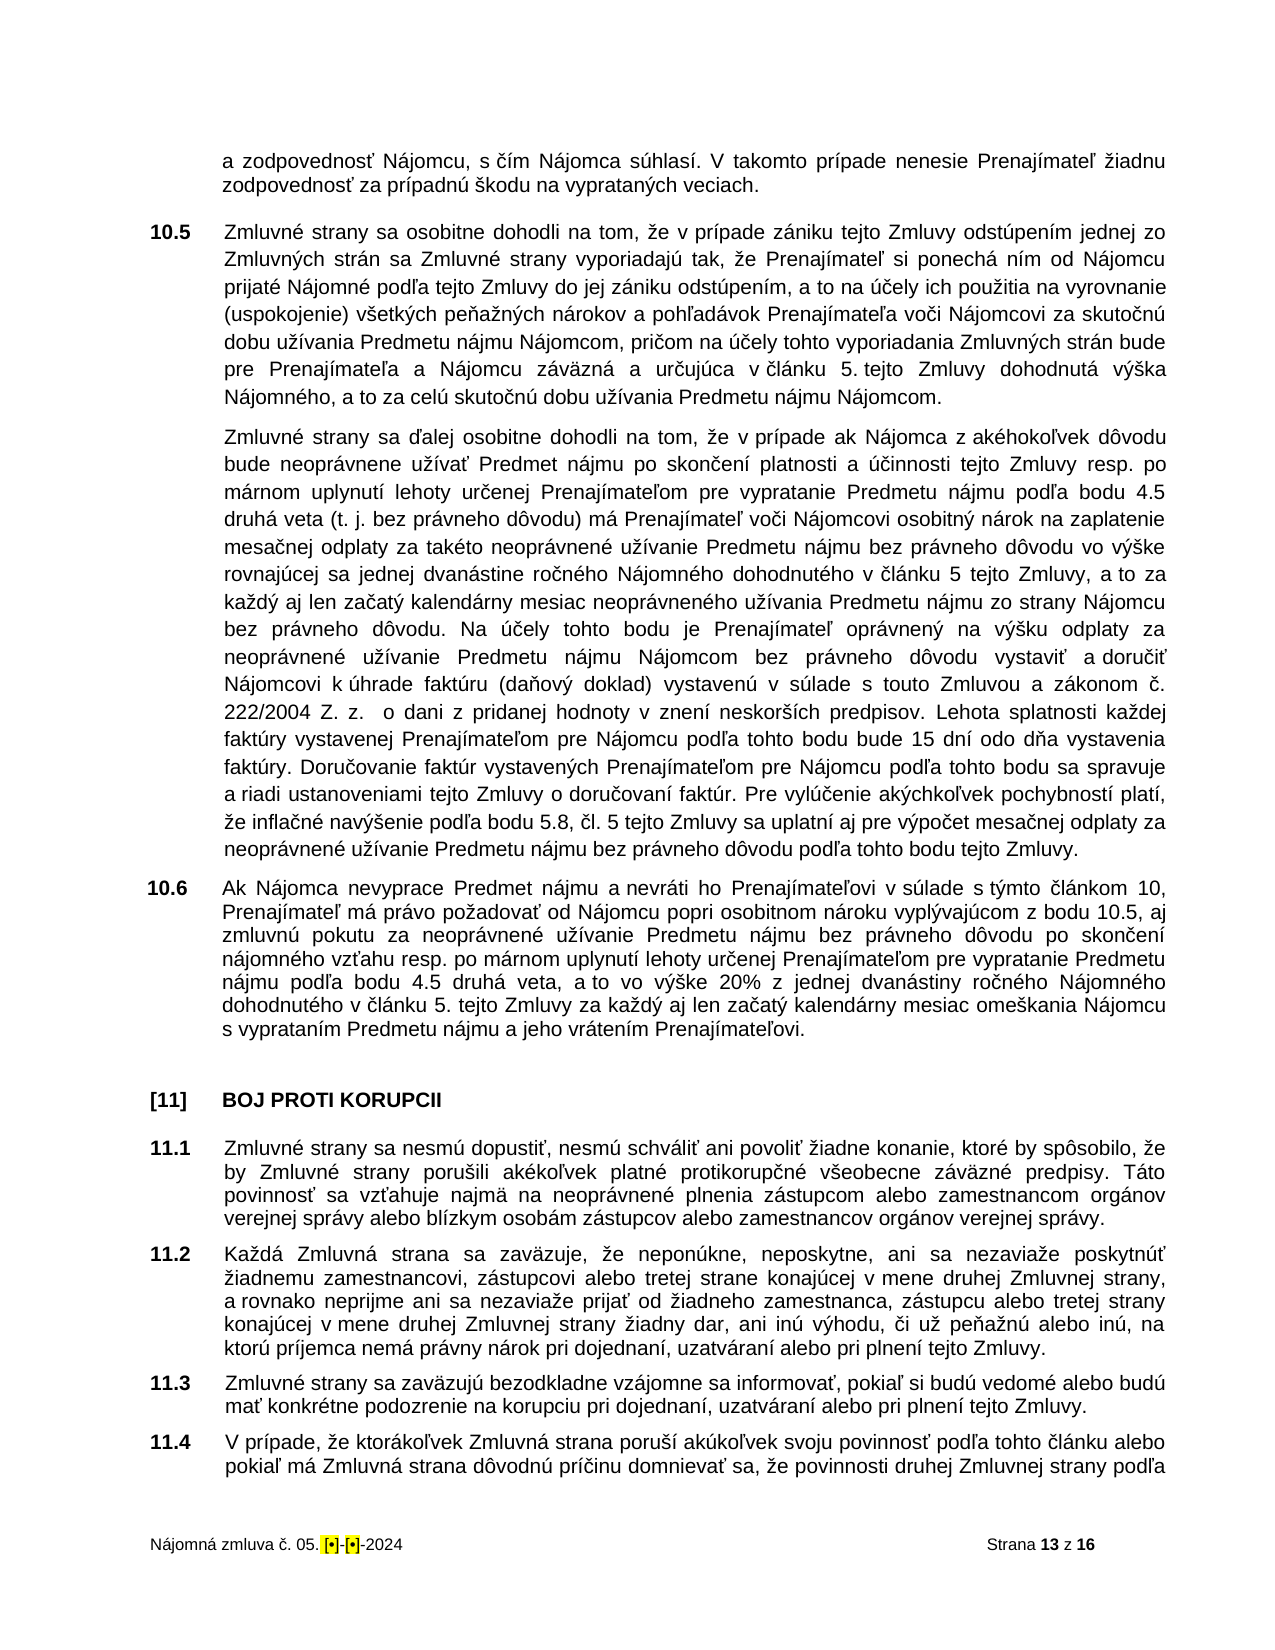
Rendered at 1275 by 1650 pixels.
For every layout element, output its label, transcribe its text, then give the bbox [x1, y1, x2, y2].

text 10.5 Zmluvné strany sa osobitne dohodli na tom, že v prípade zániku tejto Zmluvy odstúpením jednej zo Zmluvných strán sa Zmluvné strany vyporiadajú tak, že Prenajímateľ si ponechá ním od Nájomcu prijaté Nájomné podľa tejto Zmluvy do jej zániku odstúpením, a to na účely ich použitia na vyrovnanie (uspokojenie) všetkých peňažných nárokov a pohľadávok Prenajímateľa voči Nájomcovi za skutočnú dobu užívania Predmetu nájmu Nájomcom, pričom na účely tohto vyporiadania Zmluvných strán bude pre Prenajímateľa a Nájomcu záväzná a určujúca v článku 5. tejto Zmluvy dohodnutá výška Nájomného, a to za celú skutočnú dobu užívania Predmetu nájmu Nájomcom. [150, 220, 1167, 409]
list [150, 1431, 1167, 1477]
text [147, 150, 1167, 197]
text [11] BOJ PROTI KORUPCII [150, 1089, 1167, 1112]
text Zmluvné strany sa ďalej osobitne dohodli na tom, že v prípade ak Nájomca z akéhokoľvek dôvodu bude neoprávnene užívať Predmet nájmu po skončení platnosti a účinnosti tejto Zmluvy resp. po márnom uplynutí lehoty určenej Prenajímateľom pre vypratanie Predmetu nájmu podľa bodu 4.5 druhá veta (t. j. bez právneho dôvodu) má Prenajímateľ voči Nájomcovi osobitný nárok na zaplatenie mesačnej odplaty za takéto neoprávnené užívanie Predmetu nájmu bez právneho dôvodu vo výške rovnajúcej sa jednej dvanástine ročného Nájomného dohodnutého v článku 5 tejto Zmluvy, a to za každý aj len začatý kalendárny mesiac neoprávneného užívania Predmetu nájmu zo strany Nájomcu bez právneho dôvodu. Na účely tohto bodu je Prenajímateľ oprávnený na výšku odplaty za neoprávnené užívanie Predmetu nájmu Nájomcom bez právneho dôvodu vystaviť a doručiť Nájomcovi k úhrade faktúru (daňový doklad) vystavenú v súlade s touto Zmluvou a zákonom č. 222/2004 Z. z. o dani z pridanej hodnoty v znení neskorších predpisov. Lehota splatnosti každej faktúry vystavenej Prenajímateľom pre Nájomcu podľa tohto bodu bude 15 dní odo dňa vystavenia faktúry. Doručovanie faktúr vystavených Prenajímateľom pre Nájomcu podľa tohto bodu sa spravuje a riadi ustanoveniami tejto Zmluvy o doručovaní faktúr. Pre vylúčenie akýchkoľvek pochybností platí, že inflačné navýšenie podľa bodu 5.8, čl. 5 tejto Zmluvy sa uplatní aj pre výpočet mesačnej odplaty za neoprávnené užívanie Predmetu nájmu bez právneho dôvodu podľa tohto bodu tejto Zmluvy. [150, 425, 1167, 861]
list Zmluvné strany sa zaväzujú bezodkladne vzájomne sa informovať, pokiaľ si budú vedomé alebo budú mať konkrétne podozrenie na korupciu pri dojednaní, uzatváraní alebo pri plnení tejto Zmluvy. [150, 1372, 1167, 1418]
text 10.6 Ak Nájomca nevyprace Predmet nájmu a nevráti ho Prenajímateľovi v súlade s týmto článkom 10, Prenajímateľ má právo požadovať od Nájomcu popri osobitnom nároku vyplývajúcom z bodu 10.5, aj zmluvnú pokutu za neoprávnené užívanie Predmetu nájmu bez právneho dôvodu po skončení nájomného vzťahu resp. po márnom uplynutí lehoty určenej Prenajímateľom pre vypratanie Predmetu nájmu podľa bodu 4.5 druhá veta, a to vo výške 20% z jednej dvanástiny ročného Nájomného dohodnutého v článku 5. tejto Zmluvy za každý aj len začatý kalendárny mesiac omeškania Nájomcu s vyprataním Predmetu nájmu a jeho vrátením Prenajímateľovi. [147, 877, 1167, 1041]
list Zmluvné strany sa nesmú dopustiť, nesmú schváliť ani povoliť žiadne konanie, ktoré by spôsobilo, že by Zmluvné strany porušili akékoľvek platné protikorupčné všeobecne záväzné predpisy. Táto povinnosť sa vzťahuje najmä na neoprávnené plnenia zástupcom alebo zamestnancom orgánov verejnej správy alebo blízkym osobám zástupcov alebo zamestnancov orgánov verejnej správy. [150, 1137, 1167, 1230]
list Každá Zmluvná strana sa zaväzuje, že neponúkne, neposkytne, ani sa nezaviaže poskytnúť žiadnemu zamestnancovi, zástupcovi alebo tretej strane konajúcej v mene druhej Zmluvnej strany, a rovnako neprijme ani sa nezaviaže prijať od žiadneho zamestnanca, zástupcu alebo tretej strany konajúcej v mene druhej Zmluvnej strany žiadny dar, ani inú výhodu, či už peňažnú alebo inú, na ktorú príjemca nemá právny nárok pri dojednaní, uzatváraní alebo pri plnení tejto Zmluvy. [150, 1243, 1167, 1359]
